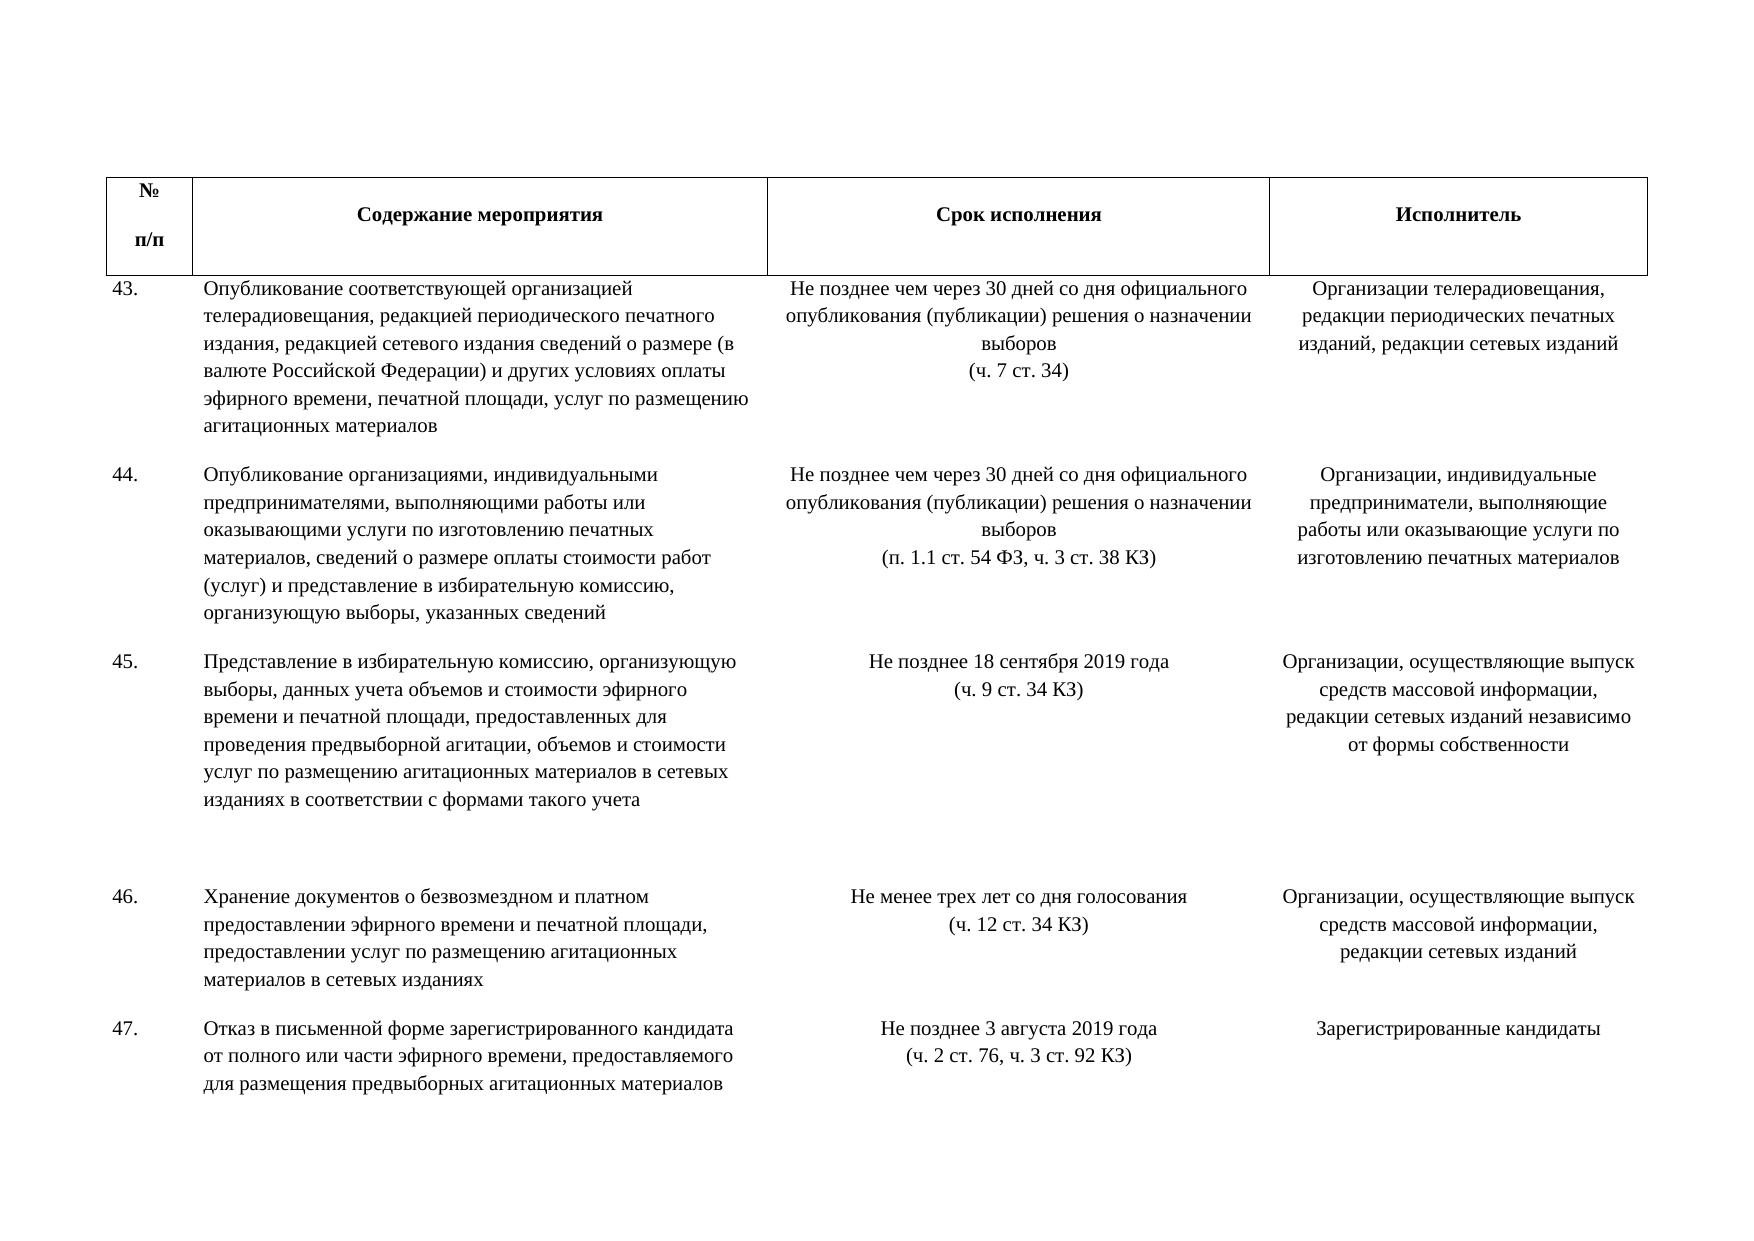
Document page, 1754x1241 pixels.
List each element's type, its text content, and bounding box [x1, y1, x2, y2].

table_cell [768, 1015, 1270, 1119]
table_cell Представление в избирательную комиссию, организующую выборы, данных учета объемов и стоимости эфирного времени и печатной площади, предоставленных для проведения предвыборной агитации, объемов и стоимости услуг по размещению агитационных материалов в сетевых изданиях в соответствии с формами такого учета [192, 649, 768, 884]
table_cell Опубликование организациями, индивидуальными предпринимателями, выполняющими работы или оказывающими услуги по изготовлению печатных материалов, сведений о размере оплаты стоимости работ (услуг) и представление в избирательную комиссию, организующую выборы, указанных сведений [192, 462, 768, 649]
table_cell [107, 1015, 192, 1119]
table_cell Не позднее 18 сентября 2019 года (ч. 9 ст. 34 КЗ) [768, 649, 1270, 884]
table_cell Организации, индивидуальные предприниматели, выполняющие работы или оказывающие услуги по изготовлению печатных материалов [1270, 462, 1647, 649]
table_cell Не позднее чем через 30 дней со дня официального опубликования (публикации) решения о назначении выборов (ч. 7 ст. 34) [768, 276, 1270, 462]
table_cell Организации телерадиовещания, редакции периодических печатных изданий, редакции сетевых изданий [1270, 276, 1647, 462]
table_header Срок исполнения [768, 178, 1269, 275]
table_cell Опубликование соответствующей организацией телерадиовещания, редакцией периодического печатного издания, редакцией сетевого издания сведений о размере (в валюте Российской Федерации) и других условиях оплаты эфирного времени, печатной площади, услуг по размещению агитационных материалов [192, 276, 768, 462]
table_cell Хранение документов о безвозмездном и платном предоставлении эфирного времени и печатной площади, предоставлении услуг по размещению агитационных материалов в сетевых изданиях [192, 884, 768, 1015]
table_cell [107, 884, 192, 1015]
table_header Исполнитель [1270, 178, 1647, 275]
table_cell Не менее трех лет со дня голосования (ч. 12 ст. 34 КЗ) [768, 884, 1270, 1015]
table_header Содержание мероприятия [193, 178, 767, 275]
table_cell [107, 649, 192, 884]
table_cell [192, 1015, 768, 1119]
table_cell [107, 462, 192, 649]
table_cell Не позднее чем через 30 дней со дня официального опубликования (публикации) решения о назначении выборов (п. 1.1 ст. 54 ФЗ, ч. 3 ст. 38 КЗ) [768, 462, 1270, 649]
table_cell Организации, осуществляющие выпуск средств массовой информации, редакции сетевых изданий независимо от формы собственности [1270, 649, 1647, 884]
table_header № п/п [107, 178, 192, 275]
table_cell Зарегистрированные кандидаты [1270, 1015, 1647, 1119]
table_cell [107, 276, 192, 462]
table_cell Организации, осуществляющие выпуск средств массовой информации, редакции сетевых изданий [1270, 884, 1647, 1015]
